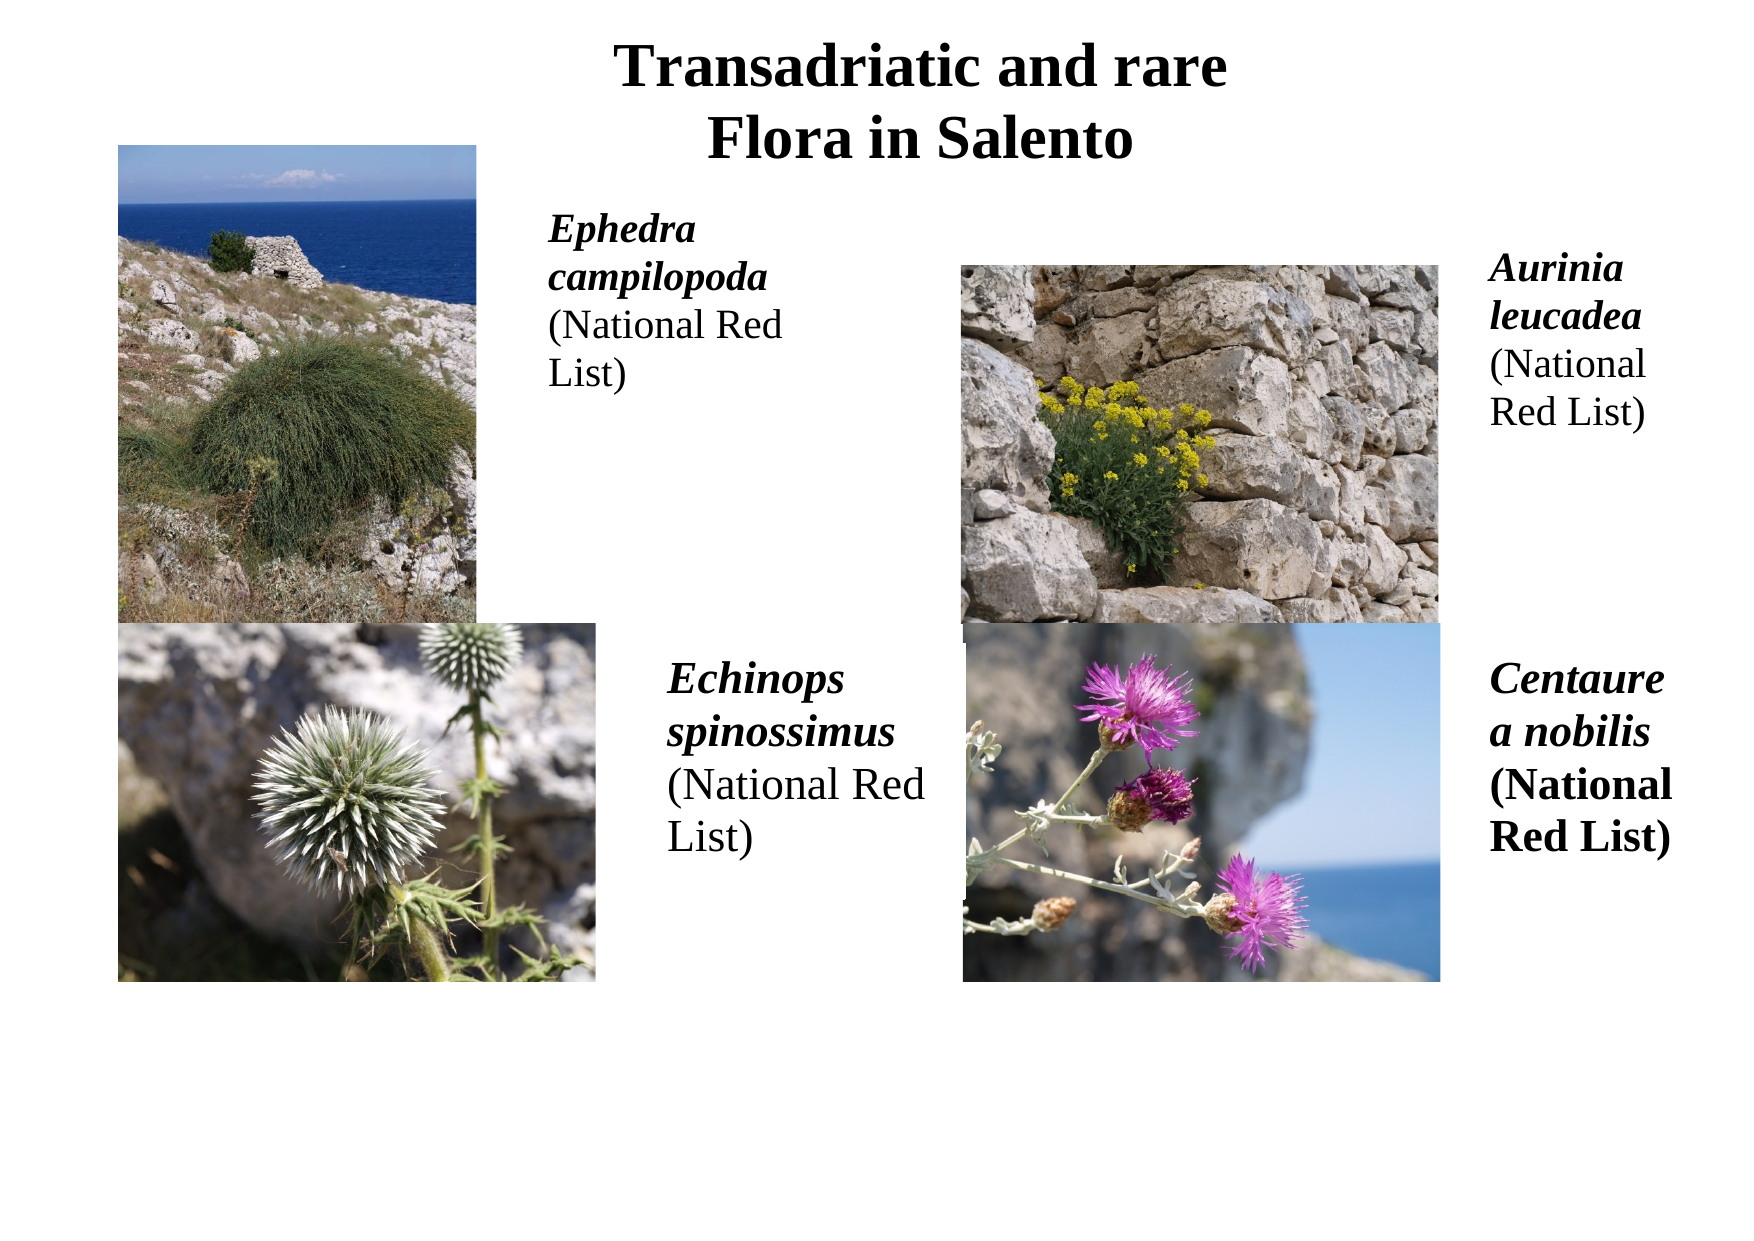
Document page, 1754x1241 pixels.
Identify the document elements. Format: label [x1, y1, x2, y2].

picture [118, 145, 596, 982]
picture [960, 265, 1441, 982]
